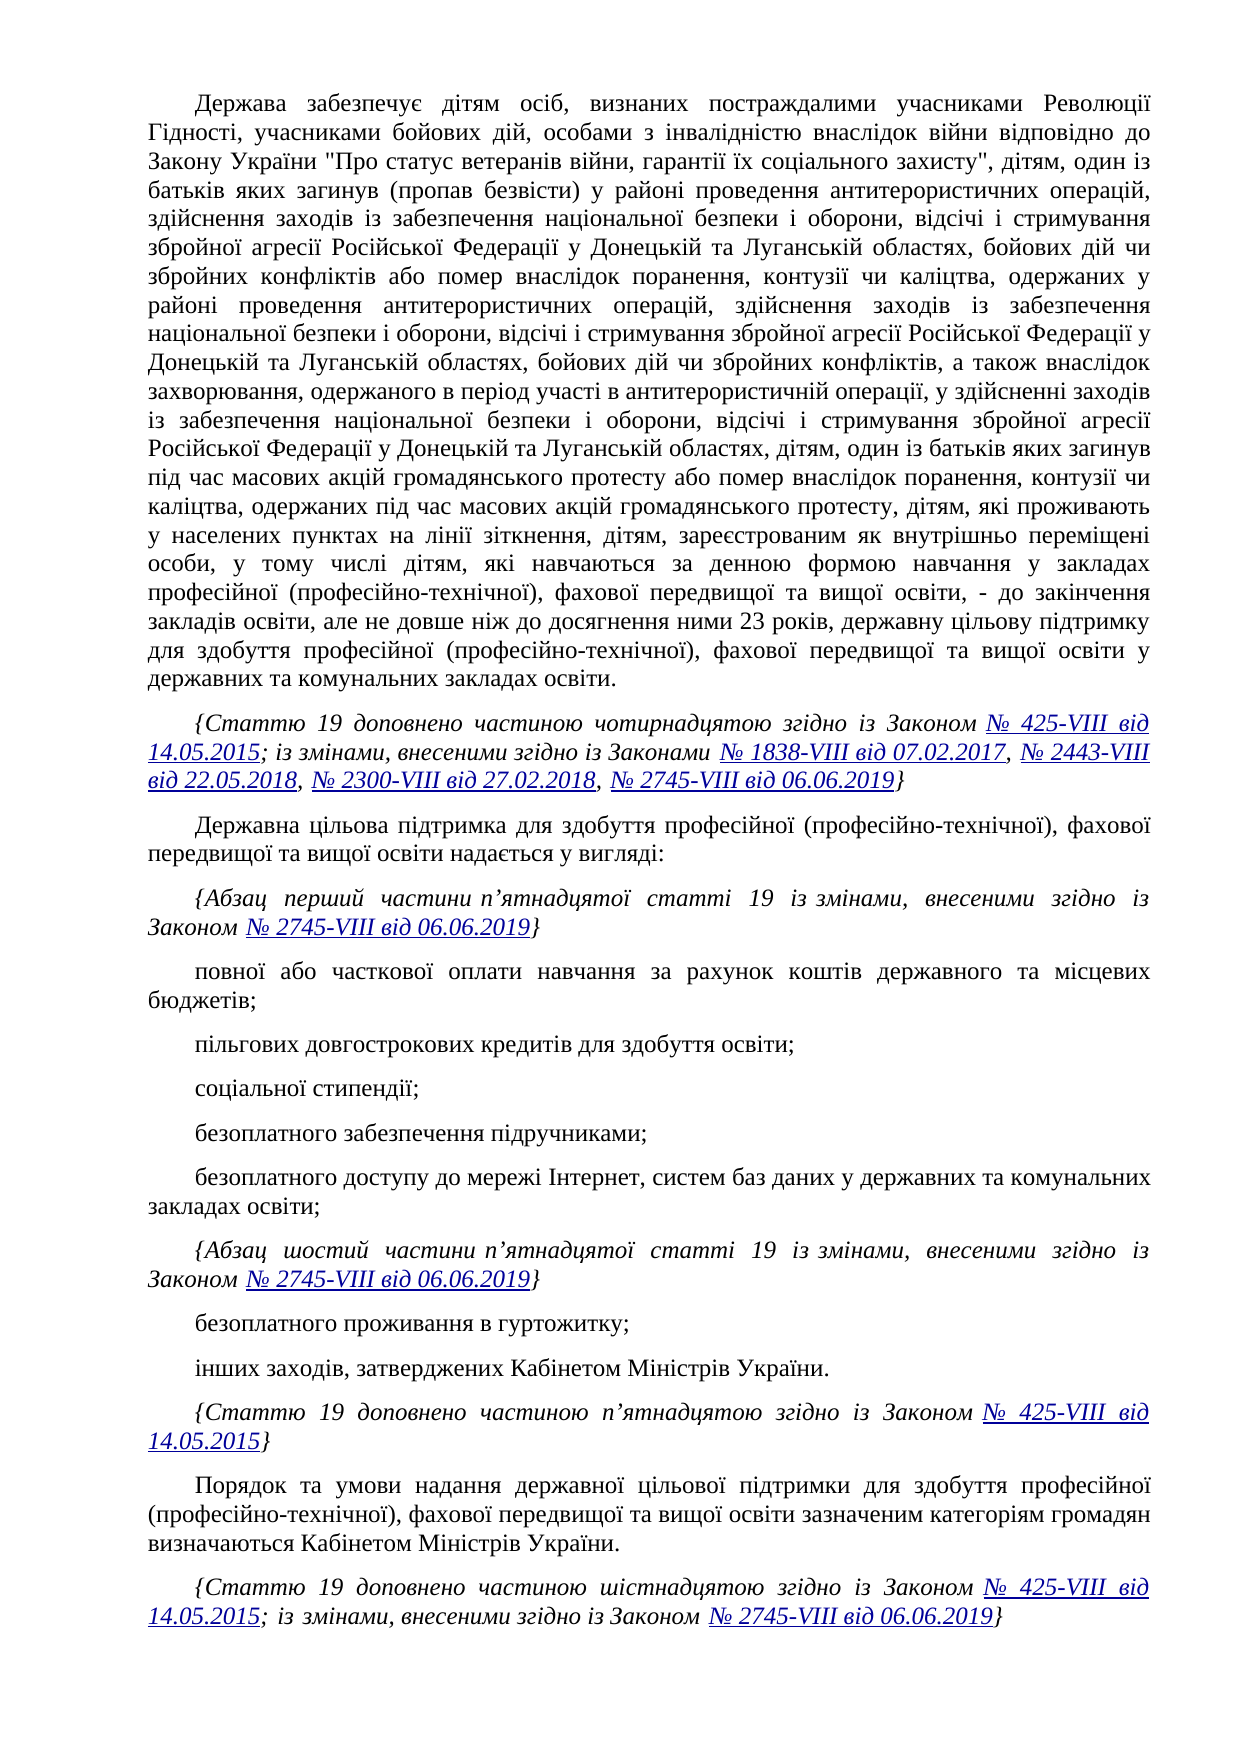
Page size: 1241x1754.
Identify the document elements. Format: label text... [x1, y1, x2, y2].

text інших заходів, затверджених Кабінетом Міністрів України. [148, 1353, 1152, 1382]
text безоплатного забезпечення підручниками; [148, 1118, 1152, 1147]
text безоплатного доступу до мережі Інтернет, систем баз даних у державних та комунальних закладах освіти; [148, 1162, 1152, 1220]
text {Абзац перший частини п’ятнадцятої статті 19 із змінами, внесеними згідно із Законом № 2745-VIII від 06.06.2019} [148, 883, 1152, 940]
text безоплатного проживання в гуртожитку; [148, 1308, 1152, 1337]
text Порядок та умови надання державної цільової підтримки для здобуття професійної (професійно-технічної), фахової передвищої та вищої освіти зазначеним категоріям громадян визначаються Кабінетом Міністрів України. [148, 1470, 1152, 1557]
text {Статтю 19 доповнено частиною шістнадцятою згідно із Законом № 425-VIII від 14.05.2015; із змінами, внесеними згідно із Законом № 2745-VIII від 06.06.2019} [148, 1572, 1152, 1630]
text пільгових довгострокових кредитів для здобуття освіти; [148, 1029, 1152, 1058]
text {Статтю 19 доповнено частиною чотирнадцятою згідно із Законом № 425-VIII від 14.05.2015; із змінами, внесеними згідно із Законами № 1838-VIII від 07.02.2017, № 2443-VIII від 22.05.2018, № 2300-VIII від 27.02.2018, № 2745-VIII від 06.06.2019} [148, 708, 1152, 794]
text повної або часткової оплати навчання за рахунок коштів державного та місцевих бюджетів; [148, 956, 1152, 1013]
text {Статтю 19 доповнено частиною п’ятнадцятою згідно із Законом № 425-VIII від 14.05.2015} [148, 1397, 1152, 1455]
text Держава забезпечує дітям осіб, визнаних постраждалими учасниками Революції Гідності, учасниками бойових дій, особами з інвалідністю внаслідок війни відповідно до Закону України "Про статус ветеранів війни, гарантії їх соціального захисту", дітям, один із батьків яких загинув (пропав безвісти) у районі проведення антитерористичних операцій, здійснення заходів із забезпечення національної безпеки і оборони, відсічі і стримування збройної агресії Російської Федерації у Донецькій та Луганській областях, бойових дій чи збройних конфліктів або помер внаслідок поранення, контузії чи каліцтва, одержаних у районі проведення антитерористичних операцій, здійснення заходів із забезпечення національної безпеки і оборони, відсічі і стримування збройної агресії Російської Федерації у Донецькій та Луганській областях, бойових дій чи збройних конфліктів, а також внаслідок захворювання, одержаного в період участі в антитерористичній операції, у здійсненні заходів із забезпечення національної безпеки і оборони, відсічі і стримування збройної агресії Російської Федерації у Донецькій та Луганській областях, дітям, один із батьків яких загинув під час масових акцій громадянського протесту або помер внаслідок поранення, контузії чи каліцтва, одержаних під час масових акцій громадянського протесту, дітям, які проживають у населених пунктах на лінії зіткнення, дітям, зареєстрованим як внутрішньо переміщені особи, у тому числі дітям, які навчаються за денною формою навчання у закладах професійної (професійно-технічної), фахової передвищої та вищої освіти, - до закінчення закладів освіти, але не довше ніж до досягнення ними 23 років, державну цільову підтримку для здобуття професійної (професійно-технічної), фахової передвищої та вищої освіти у державних та комунальних закладах освіти. [148, 88, 1152, 692]
text Державна цільова підтримка для здобуття професійної (професійно-технічної), фахової передвищої та вищої освіти надається у вигляді: [148, 810, 1152, 867]
text {Абзац шостий частини п’ятнадцятої статті 19 із змінами, внесеними згідно із Законом № 2745-VIII від 06.06.2019} [148, 1235, 1152, 1293]
text соціальної стипендії; [148, 1073, 1152, 1102]
